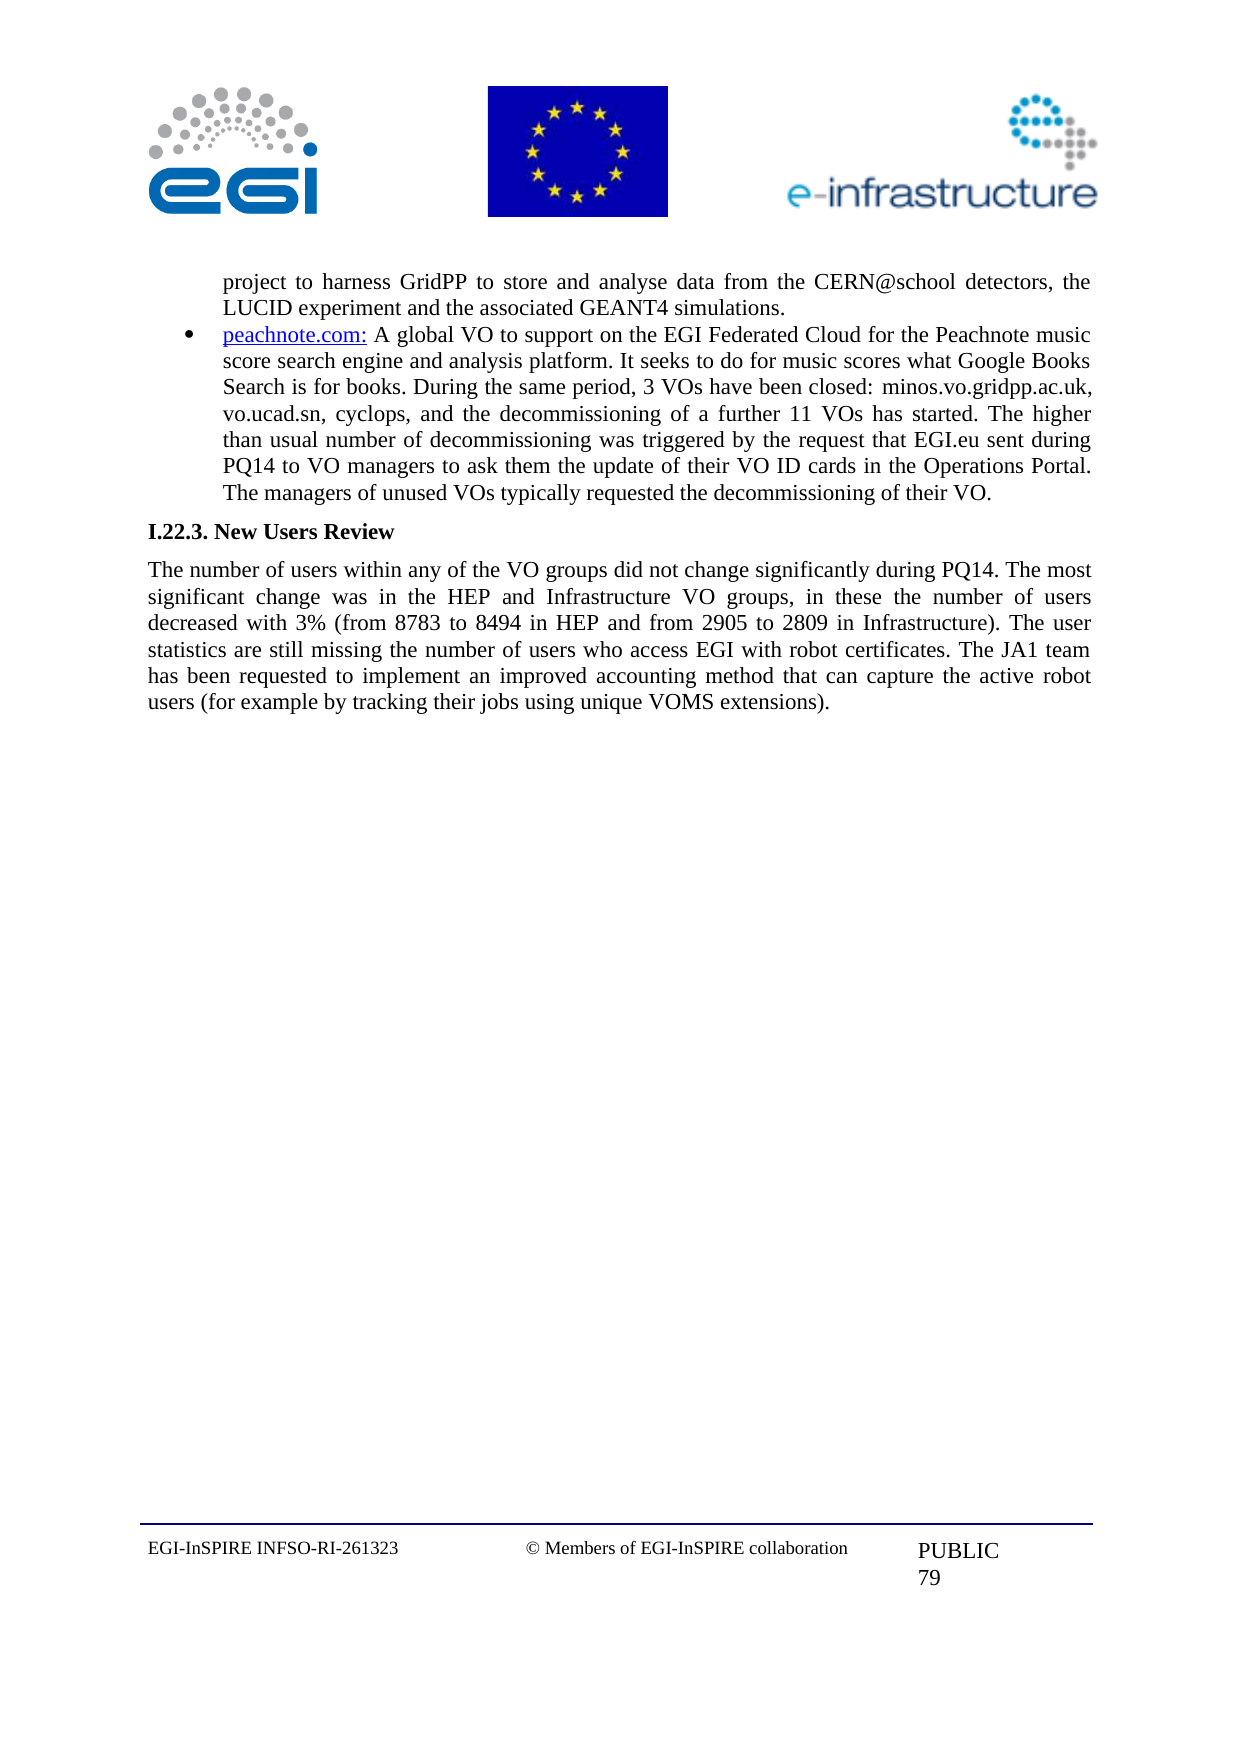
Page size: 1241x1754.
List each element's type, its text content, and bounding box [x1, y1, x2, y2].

subtitle New Users Review [148, 518, 1093, 544]
picture [487, 86, 668, 217]
picture [147, 86, 319, 216]
picture [780, 86, 1106, 217]
text The number of users within any of the VO groups did not change significantly during PQ14. The most significant change was in the HEP and Infrastructure VO groups, in these the number of users decreased with 3% (from 8783 to 8494 in HEP and from 2905 to 2809 in Infrastructure). The user statistics are still missing the number of users who access EGI with robot certificates. The JA1 team has been requested to implement an improved accounting method that can capture the active robot users (for example by tracking their jobs using unique VOMS extensions). [148, 557, 1093, 715]
list peachnote.com: A global VO to support on the EGI Federated Cloud for the Peachnote music score search engine and analysis platform. It seeks to do for music scores what Google Books Search is for books. During the same period, 3 VOs have been closed: minos.vo.gridpp.ac.uk, vo.ucad.sn, cyclops, and the decommissioning of a further 11 VOs has started. The higher than usual number of decommissioning was triggered by the request that EGI.eu sent during PQ14 to VO managers to ask them the update of their VO ID cards in the Operations Portal. The managers of unused VOs typically requested the decommissioning of their VO. [185, 321, 1093, 505]
